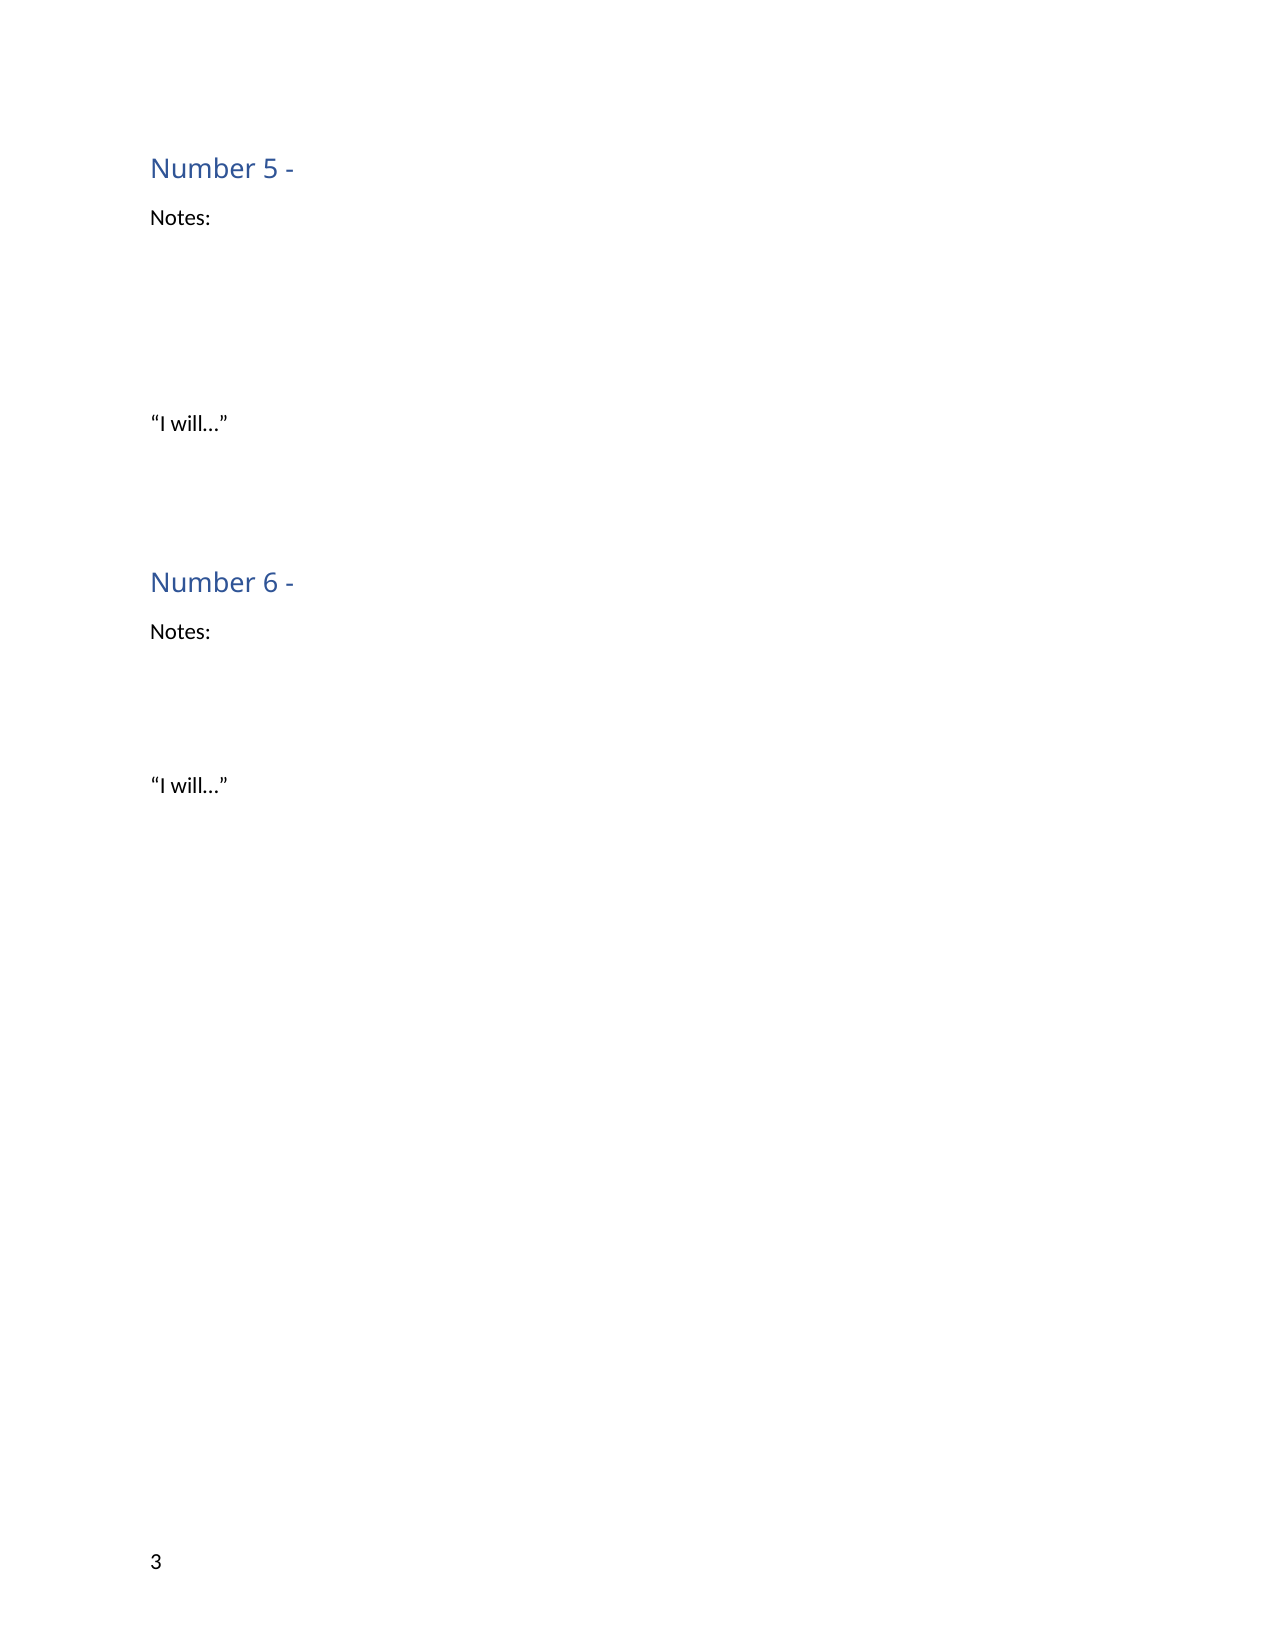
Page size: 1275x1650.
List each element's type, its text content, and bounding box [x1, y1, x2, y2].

subtitle Number 6 - [150, 564, 1125, 601]
text Notes: [150, 203, 1125, 231]
text Notes: [150, 617, 1125, 645]
text “I will…” [150, 409, 1125, 437]
text “I will…” [150, 772, 1125, 800]
subtitle Number 5 - [150, 150, 1125, 187]
